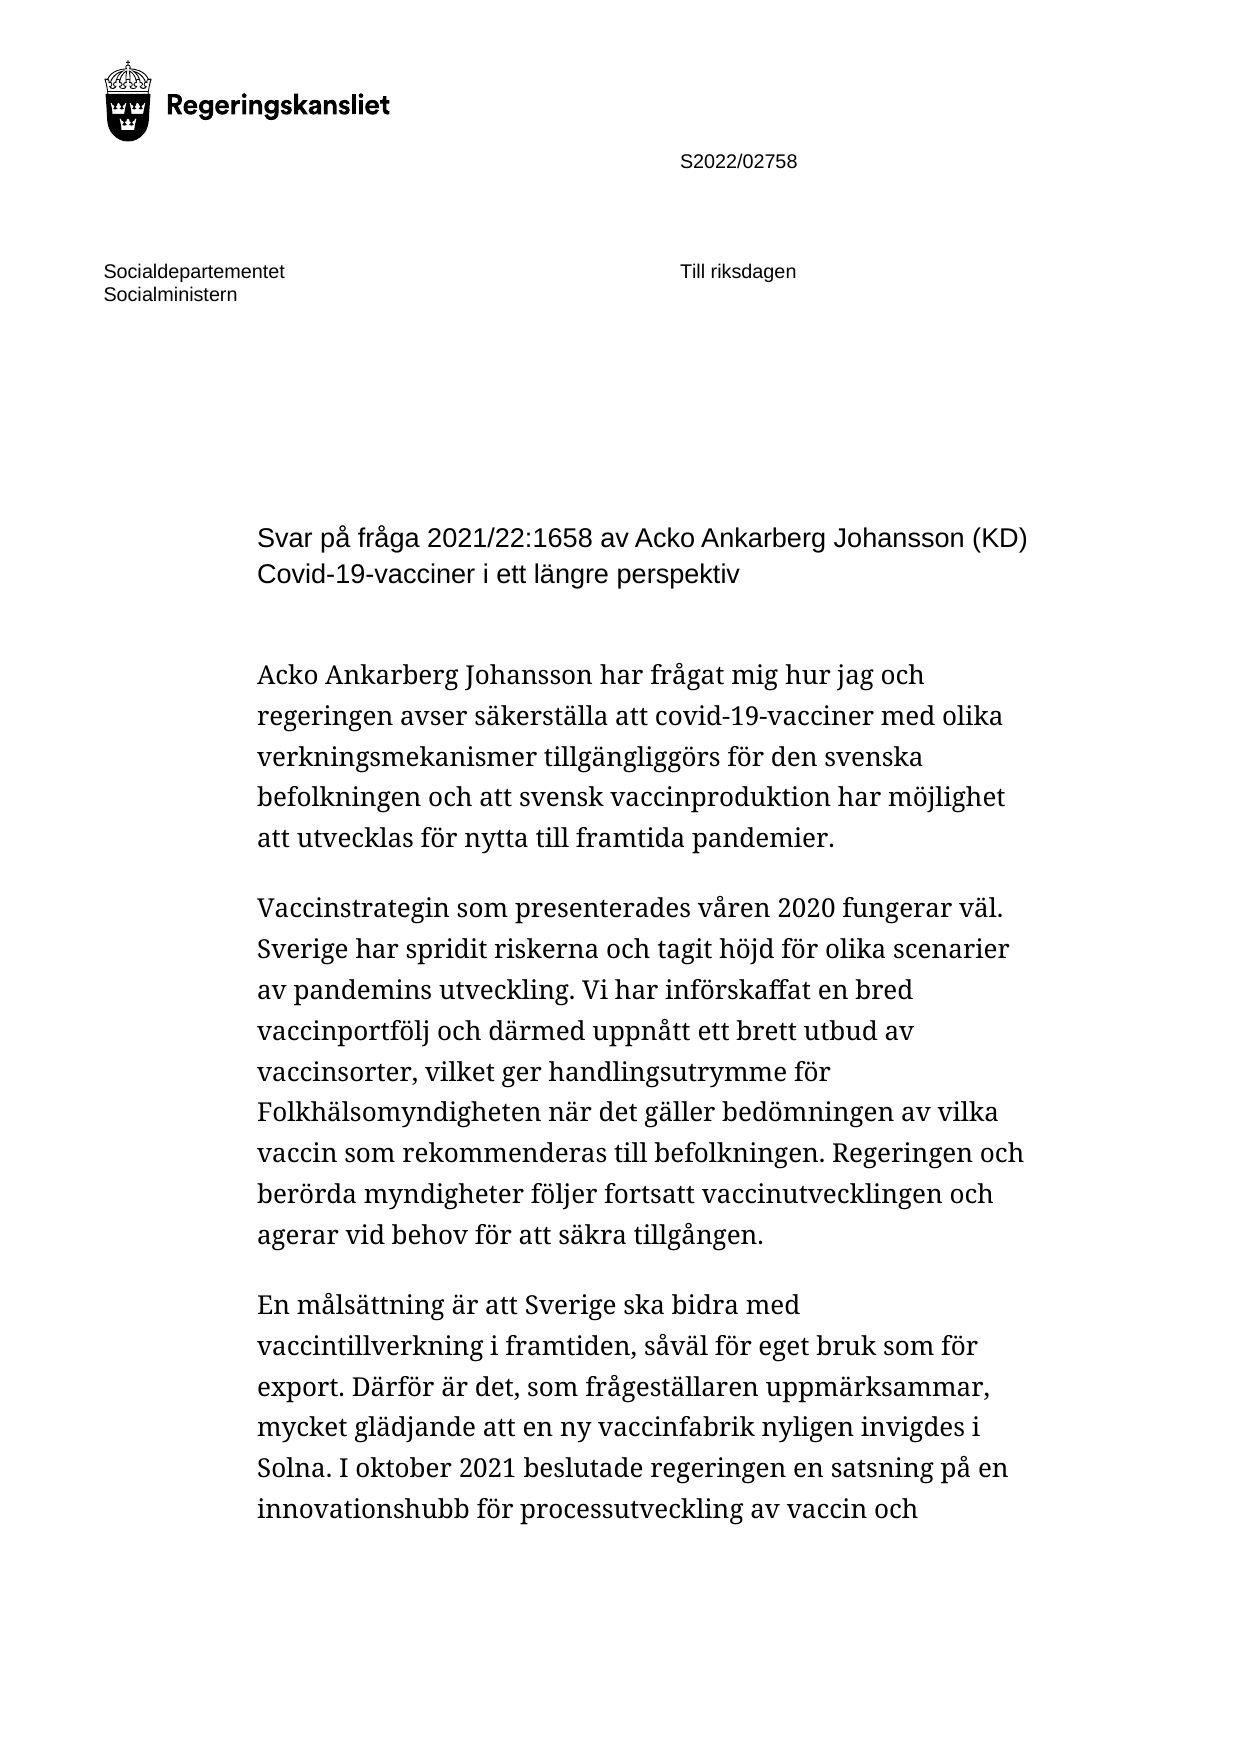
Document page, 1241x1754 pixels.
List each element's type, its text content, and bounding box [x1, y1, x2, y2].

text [257, 1287, 1033, 1526]
text har frågat mig hur jag och regeringen avser säkerställa att covid-19-vacciner med olika verkningsmekanismer tillgängliggörs för den svenska befolkningen och att svensk vaccinproduktion har möjlighet att utvecklas för nytta till framtida pandemier. [257, 657, 1033, 855]
title Svar på fråga 2021/22:1658 av Acko Ankarberg Johansson (KD) Covid-19-vacciner i ett längre perspektiv [257, 522, 1033, 589]
text Vaccinstrategin som presenterades våren 2020 fungerar väl. Sverige har spridit riskerna och tagit höjd för olika scenarier av pandemins utveckling. Vi har införskaffat en bred vaccinportfölj och därmed uppnått ett brett utbud av vaccinsorter, vilket ger handlingsutrymme för Folkhälsomyndigheten när det gäller bedömningen av vilka vaccin som rekommenderas till befolkningen. Regeringen och berörda myndigheter följer fortsatt vaccinutvecklingen och agerar vid behov för att säkra tillgången. [257, 890, 1033, 1252]
